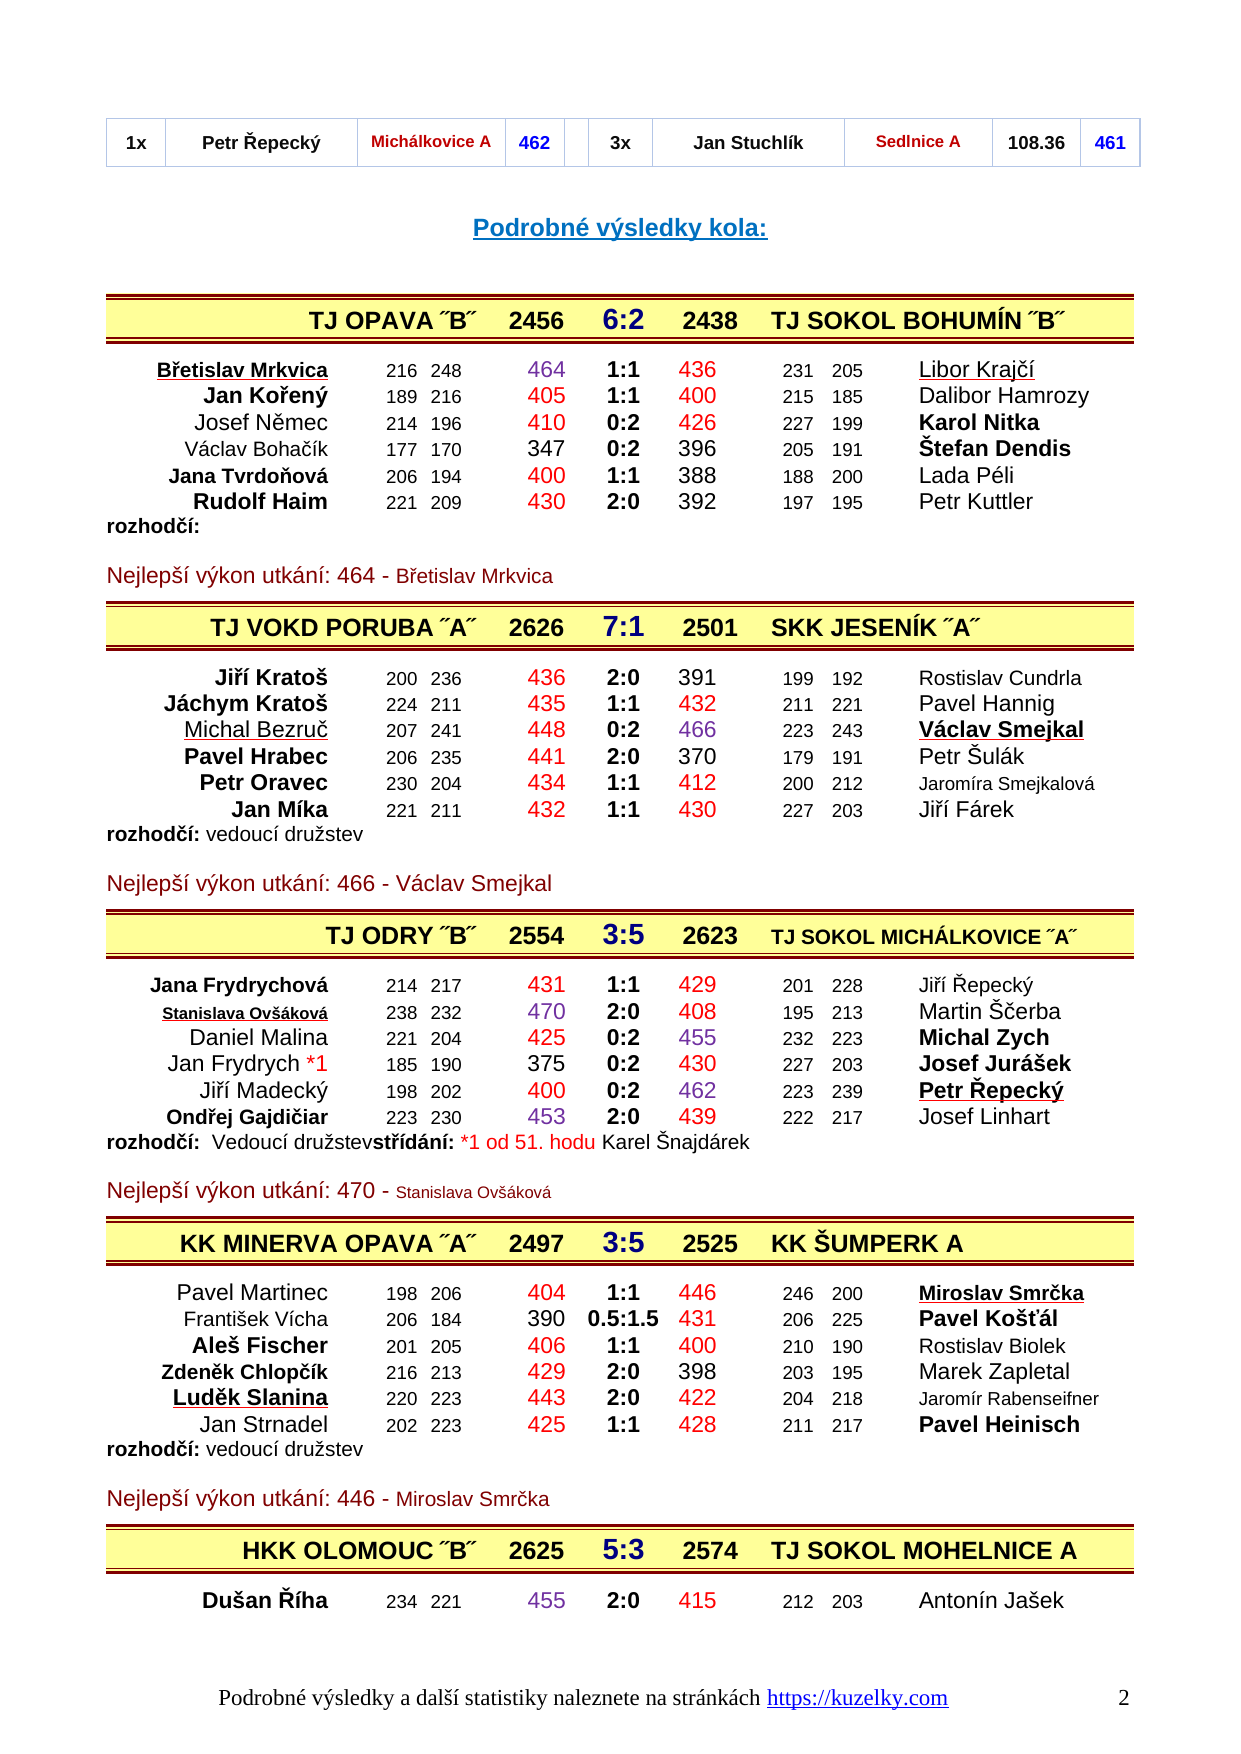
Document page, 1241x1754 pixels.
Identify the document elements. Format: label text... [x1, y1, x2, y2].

text Jan Strnadel 202 223 425 1:1 428 211 217 Pavel Heinisch [106, 1411, 1134, 1437]
text Jiří Madecký 198 202 400 0:2 462 223 239 Petr Řepecký [106, 1077, 1134, 1103]
text Daniel Malina 221 204 425 0:2 455 232 223 Michal Zych [106, 1024, 1134, 1050]
text Jan Kořený 189 216 405 1:1 400 215 185 Dalibor Hamrozy [106, 382, 1134, 409]
text KK Minerva Opava ˝A˝ 2497 3:5 2525 KK Šumperk A [106, 1223, 1134, 1260]
text Michal Bezruč 207 241 448 0:2 466 223 243 Václav Smejkal [106, 716, 1134, 743]
text Nejlepší výkon utkání: 446 - Miroslav Smrčka [106, 1485, 1134, 1511]
text Dušan Říha 234 221 455 2:0 415 212 203 Antonín Jašek [106, 1587, 1134, 1613]
text Jana Frydrychová 214 217 431 1:1 429 201 228 Jiří Řepecký [106, 971, 1134, 998]
text Pavel Hrabec 206 235 441 2:0 370 179 191 Petr Šulák [106, 743, 1134, 769]
text rozhodčí: vedoucí družstev [106, 822, 1134, 846]
text Nejlepší výkon utkání: 464 - Břetislav Mrkvica [106, 562, 1134, 588]
text Jáchym Kratoš 224 211 435 1:1 432 211 221 Pavel Hannig [106, 690, 1134, 716]
text rozhodčí: vedoucí družstev [106, 1437, 1134, 1461]
text Jana Tvrdoňová 206 194 400 1:1 388 188 200 Lada Péli [106, 462, 1134, 488]
table_cell Sedlnice A [845, 119, 992, 166]
table_cell Petr Řepecký [166, 119, 357, 166]
text Petr Oravec 230 204 434 1:1 412 200 212 Jaromíra Smejkalová [106, 769, 1134, 796]
table_cell Jan Stuchlík [653, 119, 844, 166]
text Stanislava Ovšáková 238 232 470 2:0 408 195 213 Martin Ščerba [106, 998, 1134, 1024]
text Rudolf Haim 221 209 430 2:0 392 197 195 Petr Kuttler [106, 488, 1134, 514]
text Aleš Fischer 201 205 406 1:1 400 210 190 Rostislav Biolek [106, 1332, 1134, 1358]
text Václav Bohačík 177 170 347 0:2 396 205 191 Štefan Dendis [106, 435, 1134, 462]
table_cell 108.36 [993, 119, 1080, 166]
text rozhodčí: [106, 514, 1134, 538]
text Jan Míka 221 211 432 1:1 430 227 203 Jiří Fárek [106, 796, 1134, 822]
text František Vícha 206 184 390 0.5:1.5 431 206 225 Pavel Košťál [106, 1305, 1134, 1332]
text TJ VOKD Poruba ˝A˝ 2626 7:1 2501 SKK Jeseník ˝A˝ [106, 607, 1134, 645]
text TJ Opava ˝B˝ 2456 6:2 2438 TJ Sokol Bohumín ˝B˝ [106, 300, 1134, 337]
text Nejlepší výkon utkání: 466 - Václav Smejkal [106, 870, 1134, 896]
text Pavel Martinec 198 206 404 1:1 446 246 200 Miroslav Smrčka [106, 1279, 1134, 1305]
text HKK Olomouc ˝B˝ 2625 5:3 2574 TJ Sokol Mohelnice A [106, 1530, 1134, 1568]
text Břetislav Mrkvica 216 248 464 1:1 436 231 205 Libor Krajčí [106, 356, 1134, 382]
text Ondřej Gajdičiar 223 230 453 2:0 439 222 217 Josef Linhart [106, 1103, 1134, 1129]
table_cell 1x [107, 119, 165, 166]
table_cell 3x [589, 119, 652, 166]
text Luděk Slanina 220 223 443 2:0 422 204 218 Jaromír Rabenseifner [106, 1384, 1134, 1411]
text Zdeněk Chlopčík 216 213 429 2:0 398 203 195 Marek Zapletal [106, 1358, 1134, 1384]
text TJ Odry ˝B˝ 2554 3:5 2623 TJ Sokol Michálkovice ˝A˝ [106, 915, 1134, 953]
text Jiří Kratoš 200 236 436 2:0 391 199 192 Rostislav Cundrla [106, 664, 1134, 690]
table_cell 461 [1081, 119, 1139, 166]
table_cell 462 [506, 119, 564, 166]
text Podrobné výsledky kola: [94, 213, 1145, 242]
text rozhodčí: Vedoucí družstevstřídání: *1 od 51. hodu Karel Šnajdárek [106, 1129, 1134, 1153]
text Josef Němec 214 196 410 0:2 426 227 199 Karol Nitka [106, 409, 1134, 435]
table_cell Michálkovice A [358, 119, 505, 166]
text Nejlepší výkon utkání: 470 - Stanislava Ovšáková [106, 1177, 1134, 1204]
text Jan Frydrych *1 185 190 375 0:2 430 227 203 Josef Jurášek [106, 1050, 1134, 1077]
